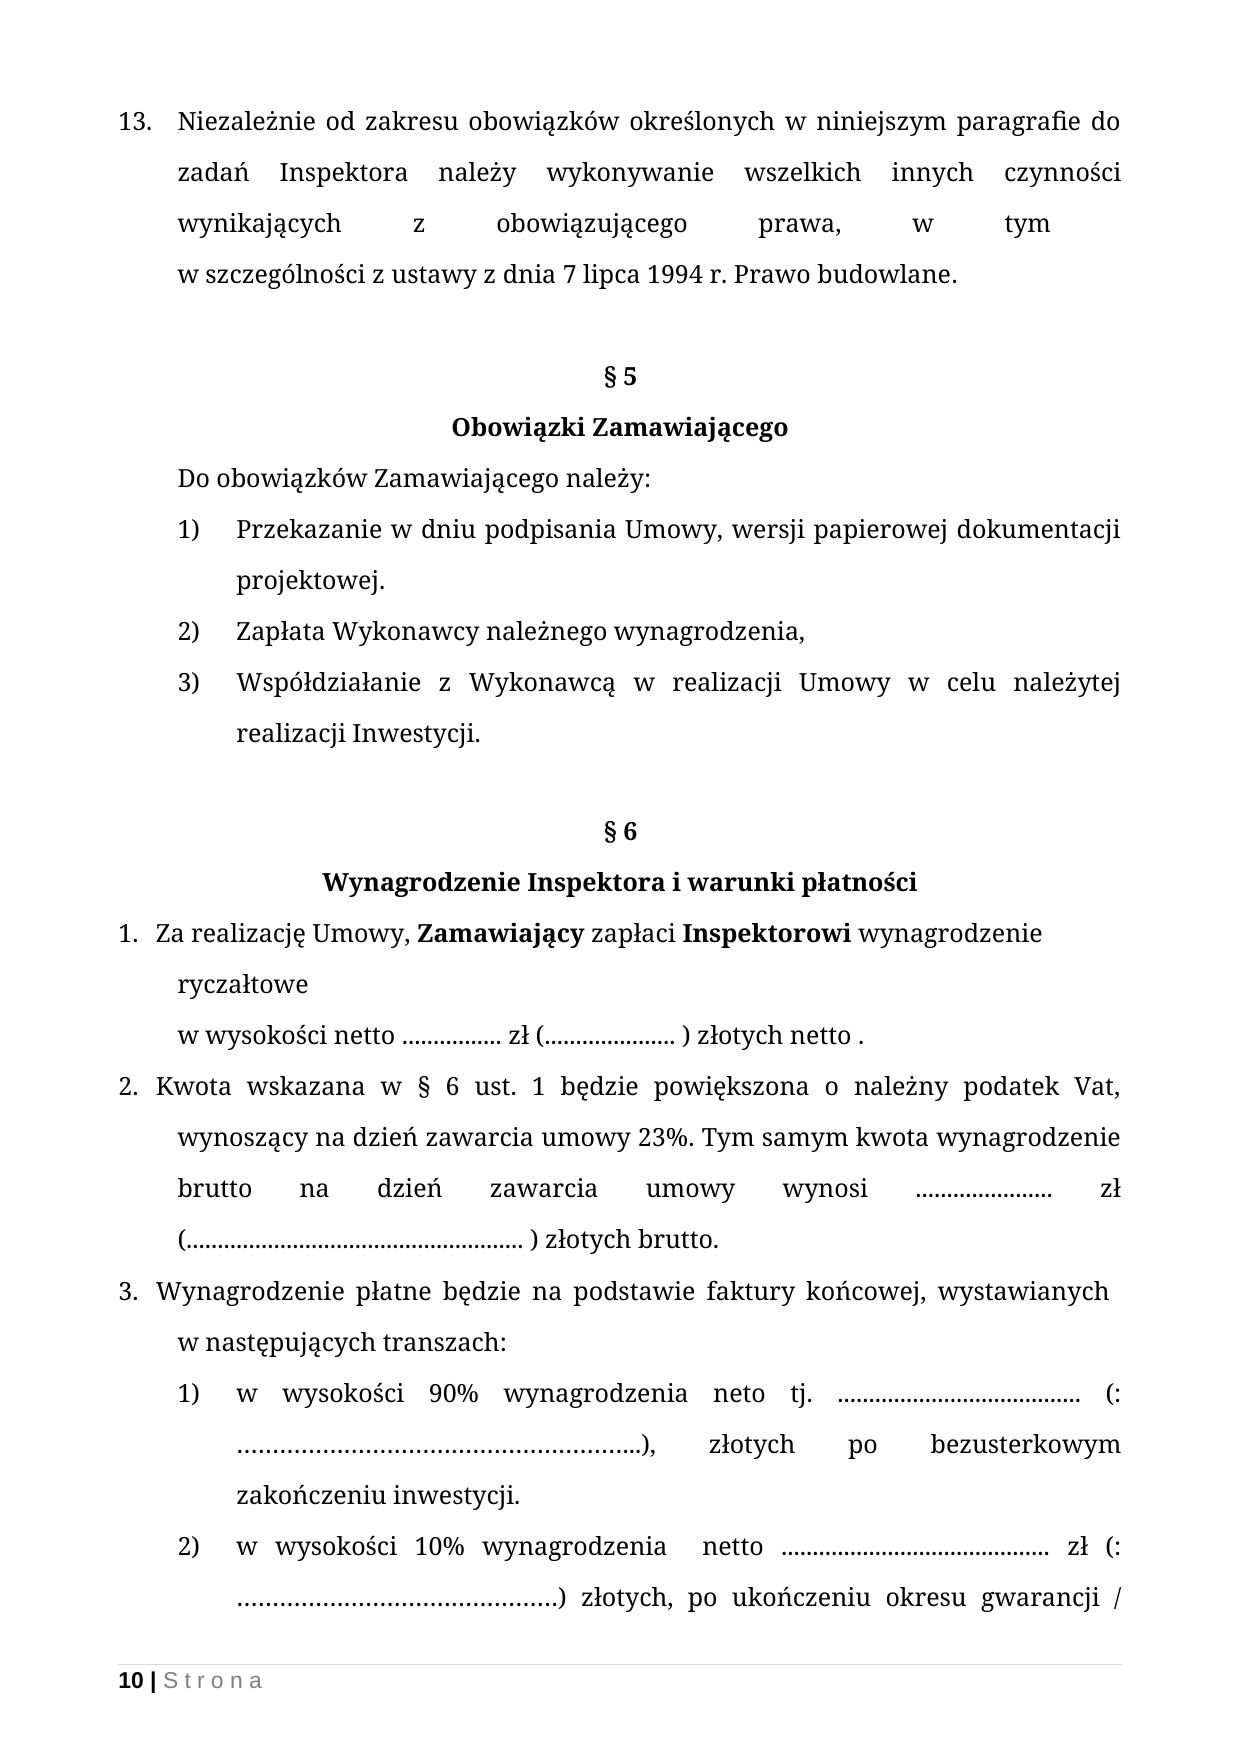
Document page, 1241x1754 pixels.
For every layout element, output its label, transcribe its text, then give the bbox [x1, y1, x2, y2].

subtitle Wynagrodzenie Inspektora i warunki płatności [118, 865, 1122, 899]
list Przekazanie w dniu podpisania Umowy, wersji papierowej dokumentacji projektowej. [177, 512, 1122, 597]
subtitle § 5 [118, 359, 1122, 393]
subtitle § 6 [118, 814, 1122, 848]
list Niezależnie od zakresu obowiązków określonych w niniejszym paragrafie do zadań Inspektora należy wykonywanie wszelkich innych czynności wynikających z obowiązującego prawa, w tym w szczególności z ustawy z dnia 7 lipca 1994 r. Prawo budowlane. [118, 103, 1122, 291]
text Do obowiązków Zamawiającego należy: [177, 461, 1122, 495]
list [177, 1528, 1122, 1613]
list w wysokości 90% wynagrodzenia neto tj. ....................................... (:………………………………………………...), złotych po bezusterkowym zakończeniu inwestycji. [177, 1375, 1122, 1511]
list Współdziałanie z Wykonawcą w realizacji Umowy w celu należytej realizacji Inwestycji. [177, 665, 1122, 750]
list Kwota wskazana w § 6 ust. 1 będzie powiększona o należny podatek Vat, wynoszący na dzień zawarcia umowy 23%. Tym samym kwota wynagrodzenie brutto na dzień zawarcia umowy wynosi ...................... zł (...................................................... ) złotych brutto. [118, 1069, 1122, 1256]
subtitle Obowiązki Zamawiającego [118, 410, 1122, 444]
list Za realizację Umowy, Zamawiający zapłaci Inspektorowi wynagrodzenie ryczałtowe w wysokości netto ................ zł (..................... ) złotych netto . [118, 916, 1122, 1052]
list Wynagrodzenie płatne będzie na podstawie faktury końcowej, wystawianych w następujących transzach: [118, 1273, 1122, 1358]
list Zapłata Wykonawcy należnego wynagrodzenia, [177, 614, 1122, 648]
